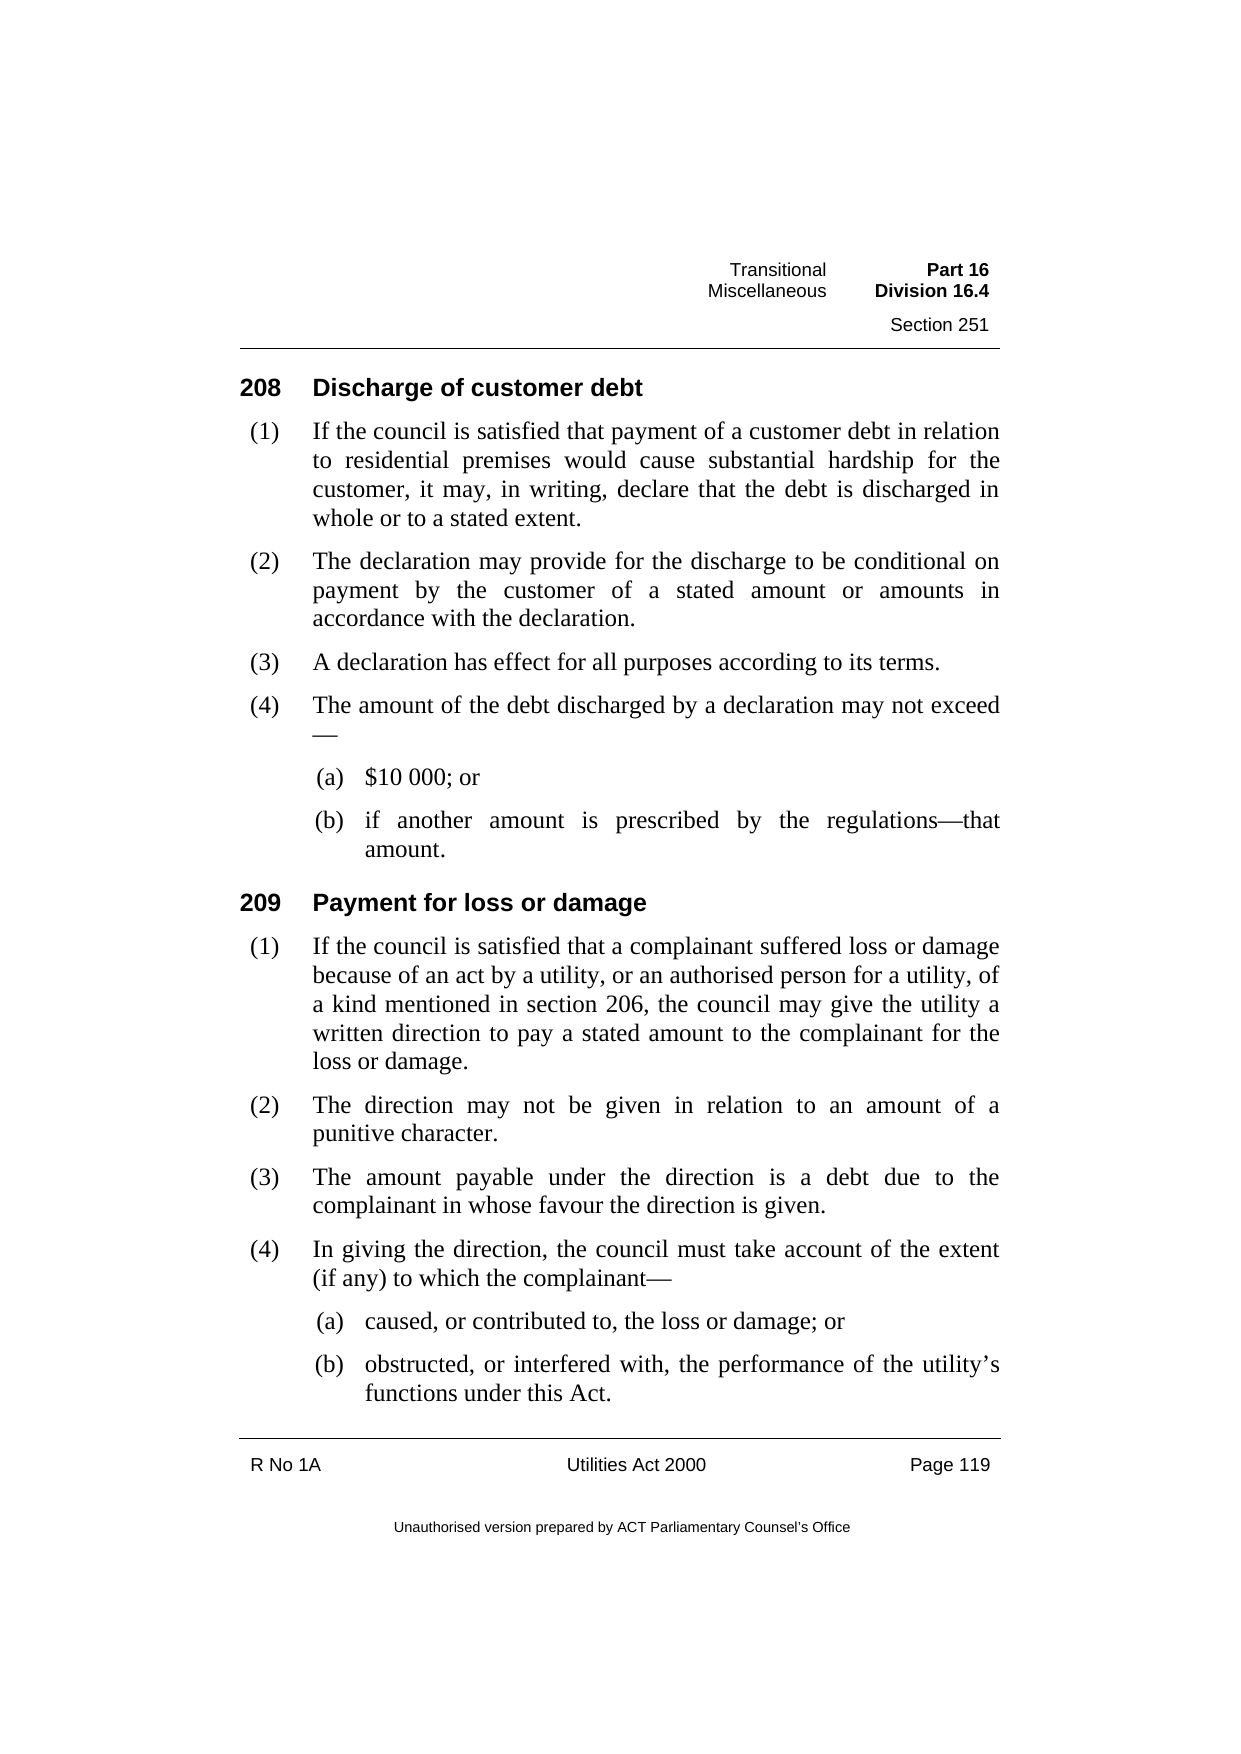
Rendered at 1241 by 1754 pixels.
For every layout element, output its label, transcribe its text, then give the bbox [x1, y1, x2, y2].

text (2) The direction may not be given in relation to an amount of a punitive character. [239, 1090, 1001, 1147]
text (1) If the council is satisfied that payment of a customer debt in relation to residential premises would cause substantial hardship for the customer, it may, in writing, declare that the debt is discharged in whole or to a stated extent. [239, 416, 1001, 531]
text 208 Discharge of customer debt [239, 373, 1001, 402]
text (4) The amount of the debt discharged by a declaration may not exceed— [239, 690, 1001, 748]
text 209 Payment for loss or damage [239, 888, 1001, 917]
text (b) obstructed, or interfered with, the performance of the utility’s functions under this Act. [239, 1349, 1001, 1407]
text (a) $10 000; or [239, 762, 1001, 791]
text (3) The amount payable under the direction is a debt due to the complainant in whose favour the direction is given. [239, 1162, 1001, 1219]
text (3) A declaration has effect for all purposes according to its terms. [239, 647, 1001, 676]
text (1) If the council is satisfied that a complainant suffered loss or damage because of an act by a utility, or an authorised person for a utility, of a kind mentioned in section 206, the council may give the utility a written direction to pay a stated amount to the complainant for the loss or damage. [239, 931, 1001, 1075]
text (2) The declaration may provide for the discharge to be conditional on payment by the customer of a stated amount or amounts in accordance with the declaration. [239, 546, 1001, 632]
text (b) if another amount is prescribed by the regulations—that amount. [239, 806, 1001, 863]
text (a) caused, or contributed to, the loss or damage; or [239, 1306, 1001, 1335]
text (4) In giving the direction, the council must take account of the extent (if any) to which the complainant— [239, 1234, 1001, 1291]
